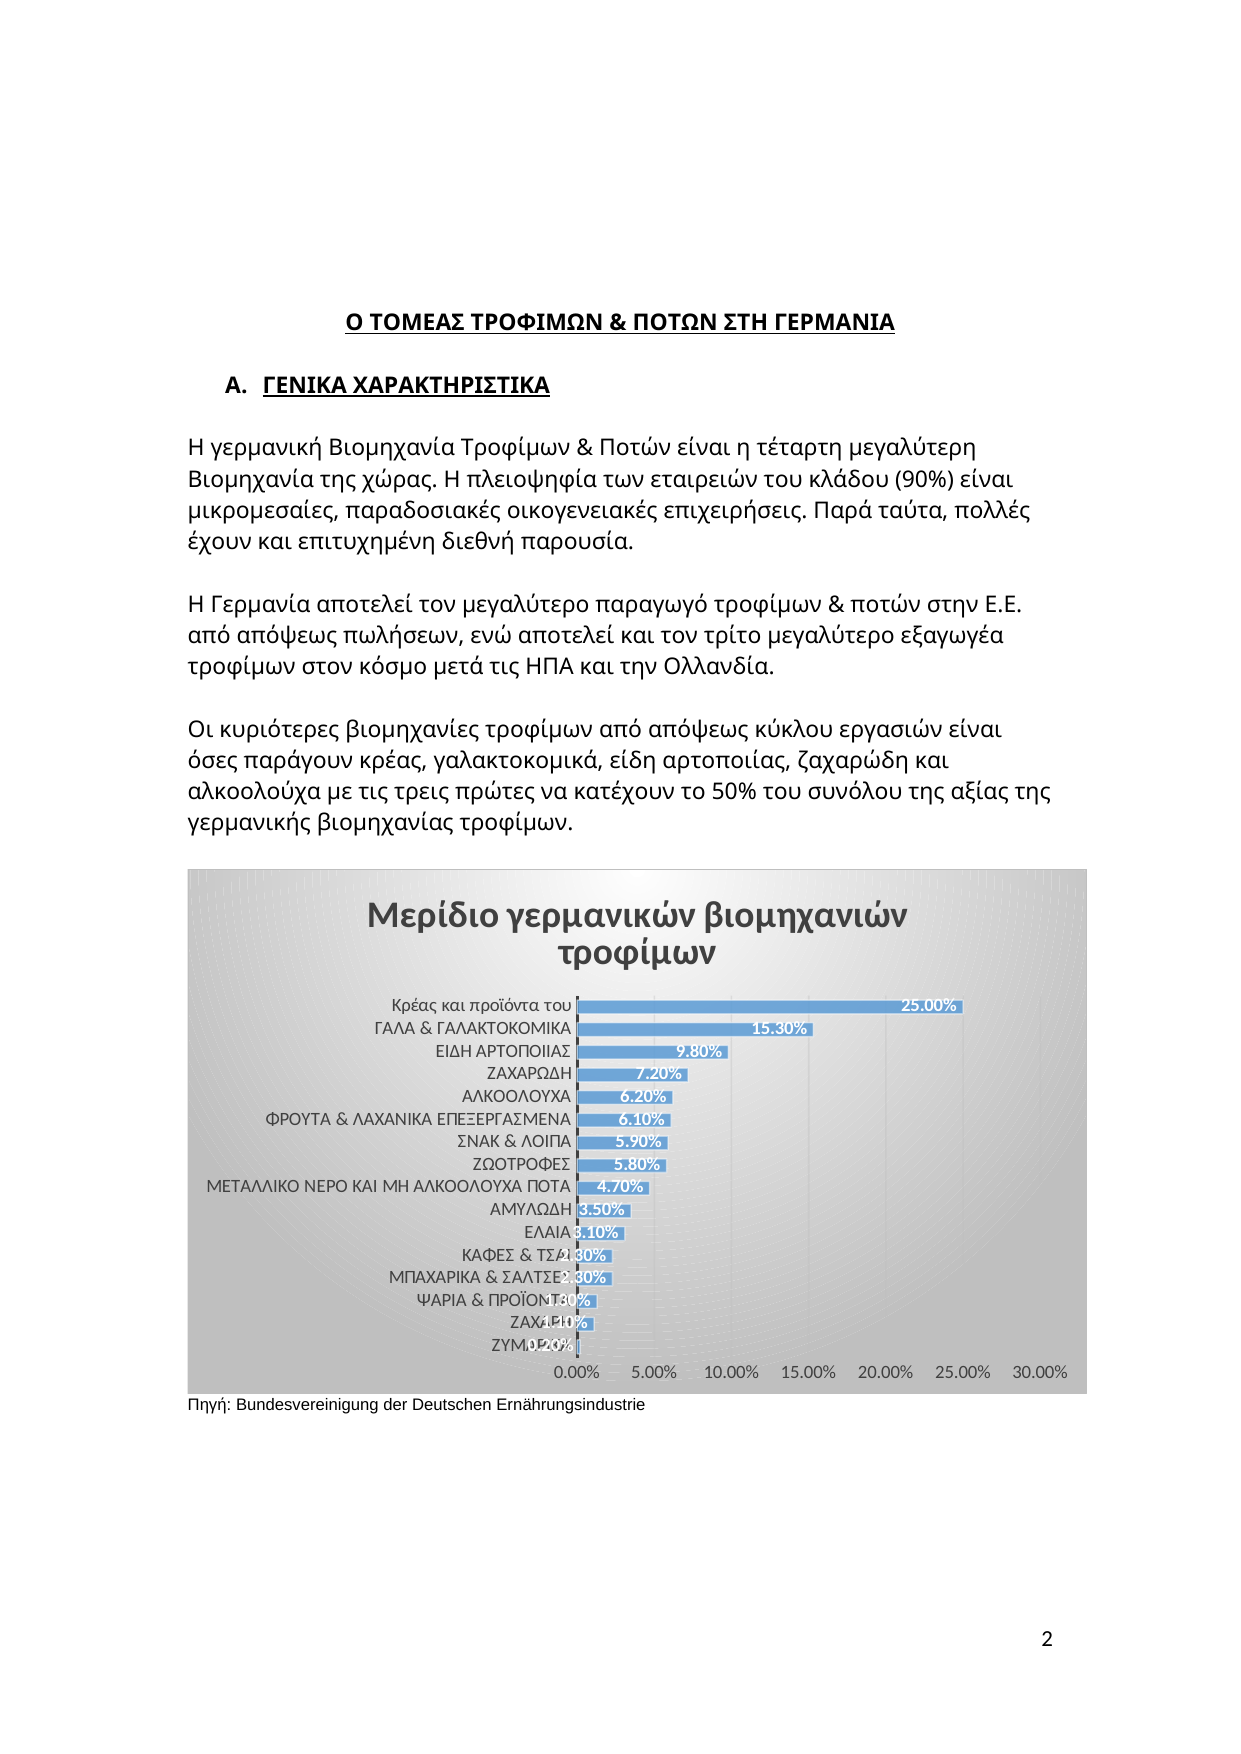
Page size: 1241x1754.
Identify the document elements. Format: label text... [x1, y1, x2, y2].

list ΓΕΝΙΚΑ ΧΑΡΑΚΤΗΡΙΣΤΙΚΑ [225, 369, 1053, 400]
text Οι κυριότερες βιομηχανίες τροφίμων από απόψεως κύκλου εργασιών είναι όσες παράγουν κρέας, γαλακτοκομικά, είδη αρτοποιίας, ζαχαρώδη και αλκοολούχα με τις τρεις πρώτες να κατέχουν το 50% του συνόλου της αξίας της γερμανικής βιομηχανίας τροφίμων. [187, 712, 1053, 837]
text Πηγή: Bundesvereinigung der Deutschen Ernährungsindustrie [187, 1394, 1053, 1413]
text Ο ΤΟΜΕΑΣ ΤΡΟΦΙΜΩΝ & ΠΟΤΩΝ ΣΤΗ ΓΕΡΜΑΝΙΑ [187, 306, 1053, 337]
text Η Γερμανία αποτελεί τον μεγαλύτερο παραγωγό τροφίμων & ποτών στην Ε.Ε. από απόψεως πωλήσεων, ενώ αποτελεί και τον τρίτο μεγαλύτερο εξαγωγέα τροφίμων στον κόσμο μετά τις ΗΠΑ και την Ολλανδία. [187, 587, 1053, 681]
text Η γερμανική Βιομηχανία Τροφίμων & Ποτών είναι η τέταρτη μεγαλύτερη Βιομηχανία της χώρας. Η πλειοψηφία των εταιρειών του κλάδου (90%) είναι μικρομεσαίες, παραδοσιακές οικογενειακές επιχειρήσεις. Παρά ταύτα, πολλές έχουν και επιτυχημένη διεθνή παρουσία. [187, 431, 1053, 556]
